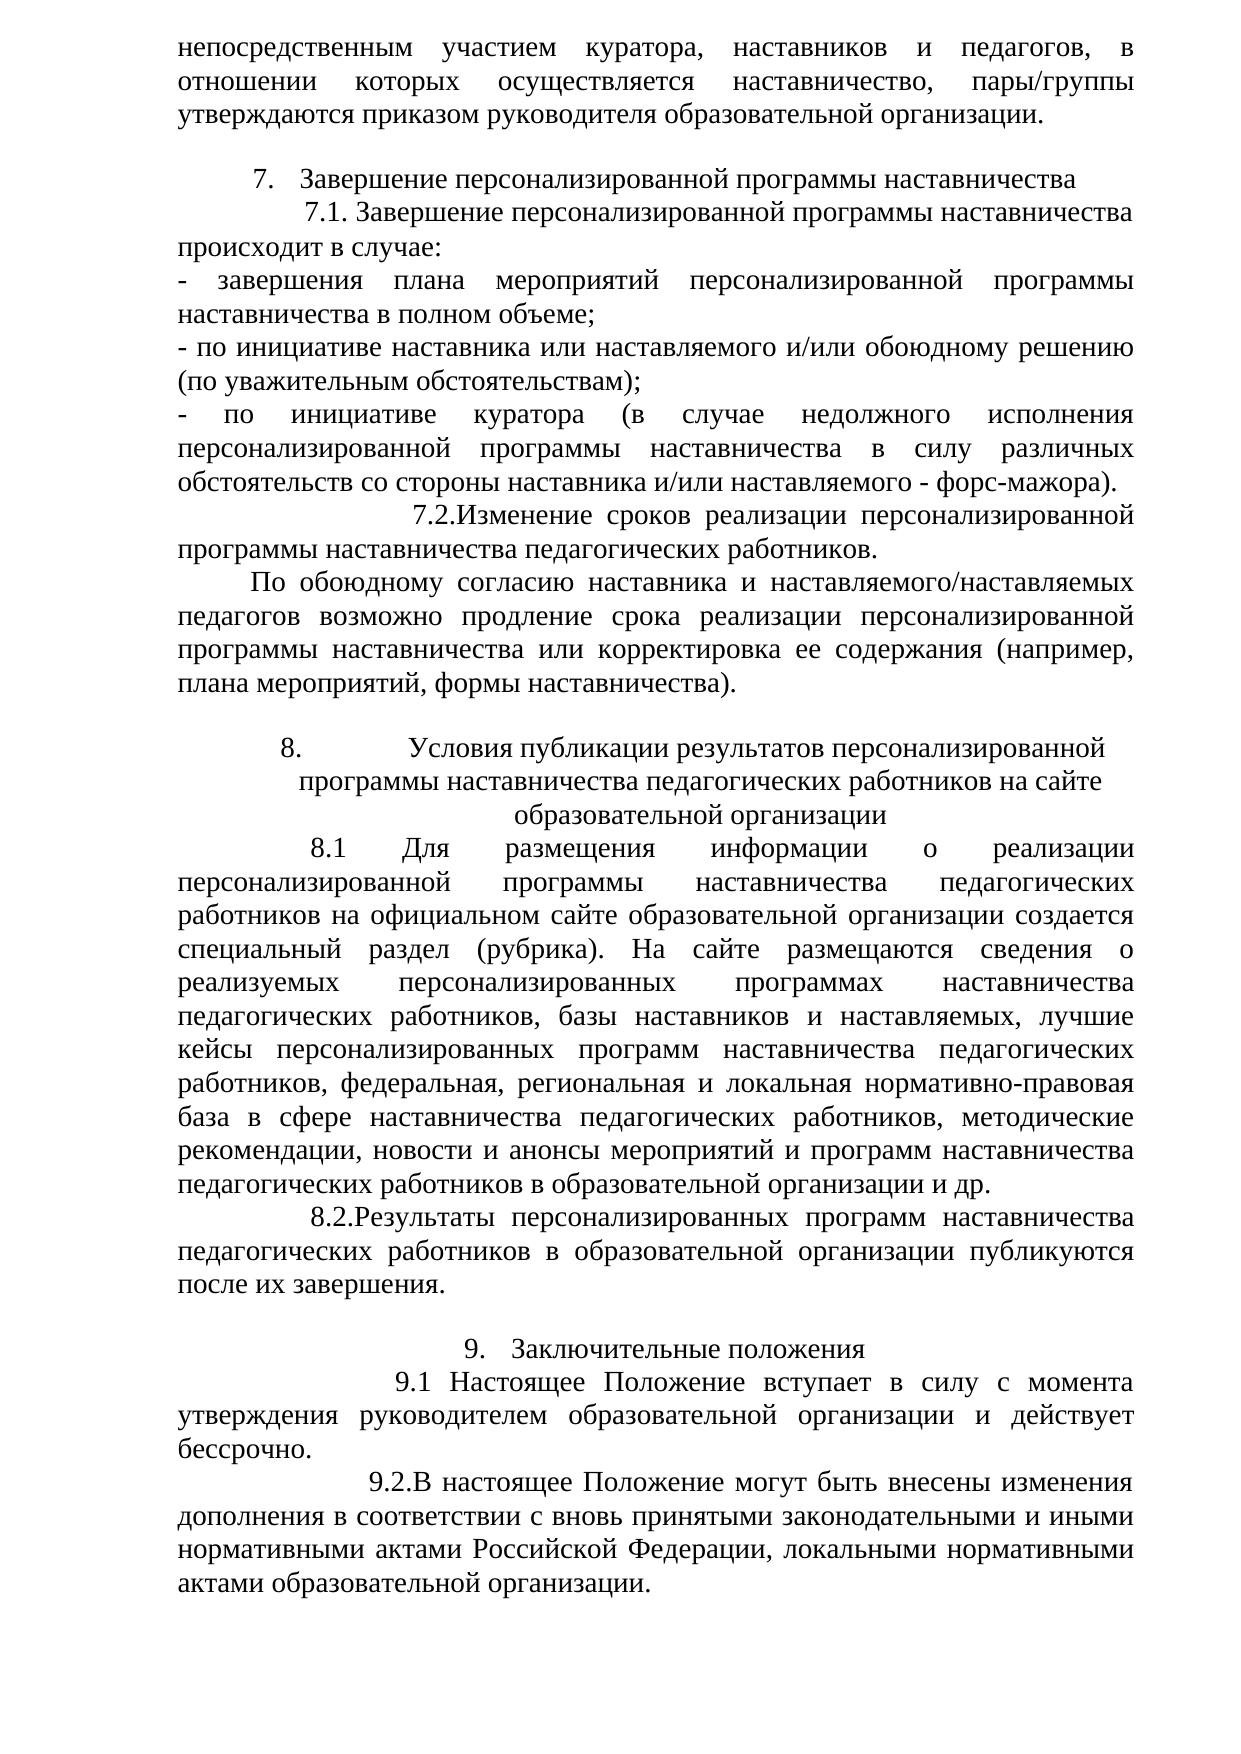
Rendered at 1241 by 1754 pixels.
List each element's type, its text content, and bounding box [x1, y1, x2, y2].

list Заключительные положения [177, 1335, 1152, 1364]
list Условия публикации результатов персонализированной программы наставничества педагогических работников на сайте образовательной организации [251, 730, 1135, 831]
text 9.2.В настоящее Положение могут быть внесены изменения дополнения в соответствии с вновь принятыми законодательными и иными нормативными актами Российской Федерации, локальными нормативными актами образовательной организации. [177, 1465, 1135, 1599]
text 7.1. Завершение персонализированной программы наставничества происходит в случае: [177, 194, 1135, 263]
text - по инициативе куратора (в случае недолжного исполнения персонализированной программы наставничества в силу различных обстоятельств со стороны наставника и/или наставляемого - форс-мажора). [177, 397, 1135, 498]
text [177, 29, 1135, 130]
text По обоюдному согласию наставника и наставляемого/наставляемых педагогов возможно продление срока реализации персонализированной программы наставничества или корректировка ее содержания (например, плана мероприятий, формы наставничества). [177, 565, 1135, 699]
text 8.1 Для размещения информации о реализации персонализированной программы наставничества педагогических работников на официальном сайте образовательной организации создается специальный раздел (рубрика). На сайте размещаются сведения о реализуемых персонализированных программах наставничества педагогических работников, базы наставников и наставляемых, лучшие кейсы персонализированных программ наставничества педагогических работников, федеральная, региональная и локальная нормативно-правовая база в сфере наставничества педагогических работников, методические рекомендации, новости и анонсы мероприятий и программ наставничества педагогических работников в образовательной организации и др. [177, 831, 1135, 1200]
text 7.2.Изменение сроков реализации персонализированной программы наставничества педагогических работников. [177, 498, 1135, 565]
text - по инициативе наставника или наставляемого и/или обоюдному решению (по уважительным обстоятельствам); [177, 330, 1135, 397]
text 9.1 Настоящее Положение вступает в силу с момента утверждения руководителем образовательной организации и действует бессрочно. [177, 1364, 1135, 1465]
list Завершение персонализированной программы наставничества [177, 165, 1152, 194]
text 8.2.Результаты персонализированных программ наставничества педагогических работников в образовательной организации публикуются после их завершения. [177, 1200, 1135, 1301]
text - завершения плана мероприятий персонализированной программы наставничества в полном объеме; [177, 263, 1135, 330]
